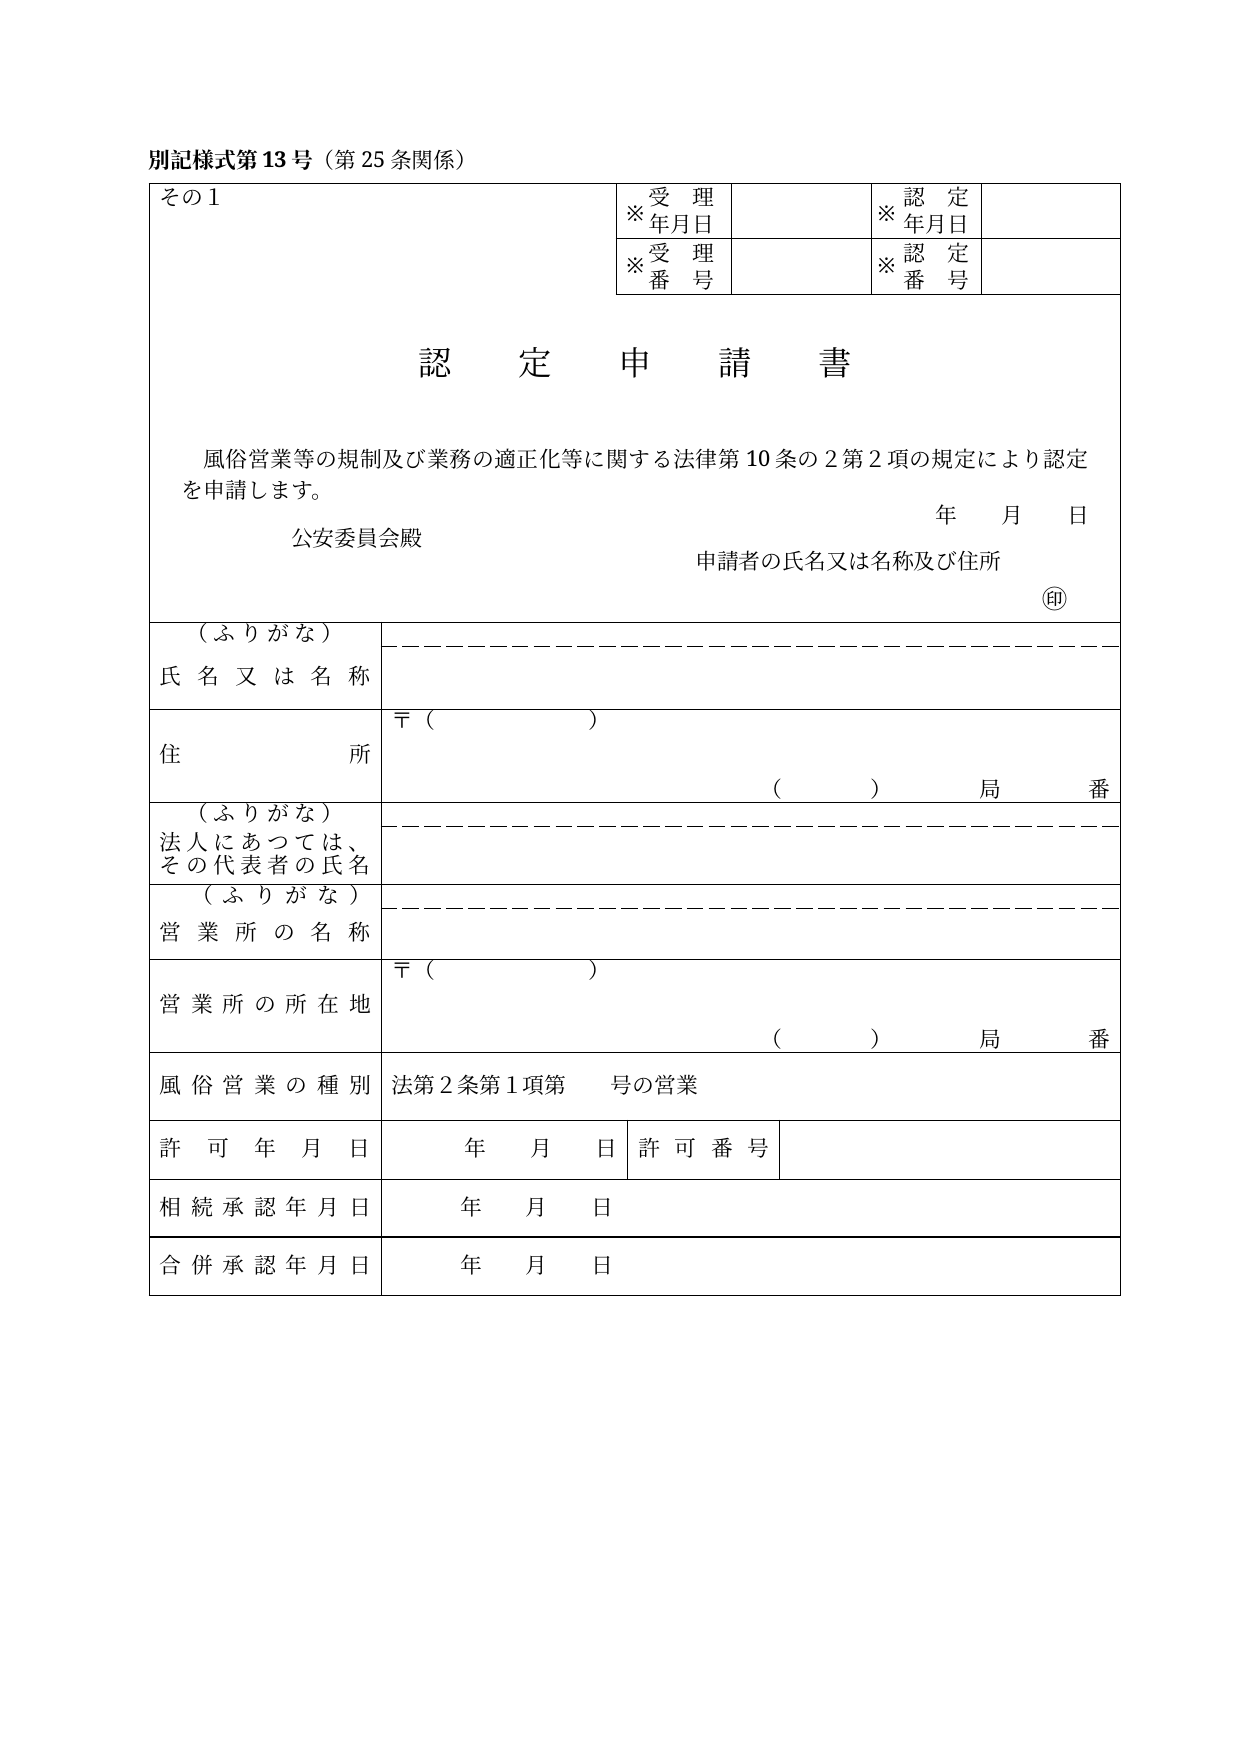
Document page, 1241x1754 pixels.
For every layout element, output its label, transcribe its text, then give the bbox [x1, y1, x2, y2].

table_cell 許可年月日 [150, 1121, 381, 1179]
table_cell 許可番号 [628, 1121, 779, 1179]
table_cell [732, 239, 871, 293]
table_cell [382, 623, 1120, 646]
table_cell 営業所の名称 [150, 908, 381, 959]
table_cell 認 定 申 請 書 風俗営業等の規制及び業務の適正化等に関する法律第10条の２第２項の規定により認定を申請します。 年 月 日 公安委員会殿 申請者の氏名又は名称及び住所 ㊞ [150, 294, 1120, 622]
table_cell [382, 803, 1120, 826]
table_cell [982, 239, 1120, 293]
table_cell [382, 908, 1120, 959]
table_header 認 定 年月日 [872, 184, 981, 238]
table_header 受 理 年月日 [617, 184, 731, 238]
table_cell 法人にあつては、 その代表者の氏名 [150, 826, 381, 884]
table_cell 営業所の所在地 [150, 960, 381, 1052]
table_cell 〒（ ） （ ） 局 番 [382, 710, 1120, 802]
table_cell 年 月 日 [382, 1121, 627, 1179]
table_cell [382, 885, 1120, 908]
table_cell 氏名又は名称 [150, 646, 381, 709]
table_cell 住所 [150, 710, 381, 802]
table_cell 風俗営業の種別 [150, 1053, 381, 1119]
table_cell [382, 646, 1120, 709]
table_header その１ [150, 184, 616, 293]
table_cell 合併承認年月日 [150, 1238, 381, 1295]
table_cell （ふりがな） [150, 885, 381, 908]
table_cell [780, 1121, 1120, 1179]
table_cell 年 月 日 [382, 1180, 1120, 1236]
table_cell 相続承認年月日 [150, 1180, 381, 1236]
table_cell 〒（ ） （ ） 局 番 [382, 960, 1120, 1052]
text 別記様式第13号（第25条関係） [126, 148, 1110, 171]
table_cell （ふりがな） [150, 803, 381, 826]
table_cell （ふりがな） [150, 623, 381, 646]
table_cell 年 月 日 [382, 1238, 1120, 1295]
table_cell 受 理 番 号 [617, 239, 731, 293]
table_cell 法第２条第１項第 号の営業 [382, 1053, 1120, 1119]
table_cell 認 定 番 号 [872, 239, 981, 293]
table_cell [382, 826, 1120, 884]
table_header [732, 184, 871, 238]
table_header [982, 184, 1120, 238]
